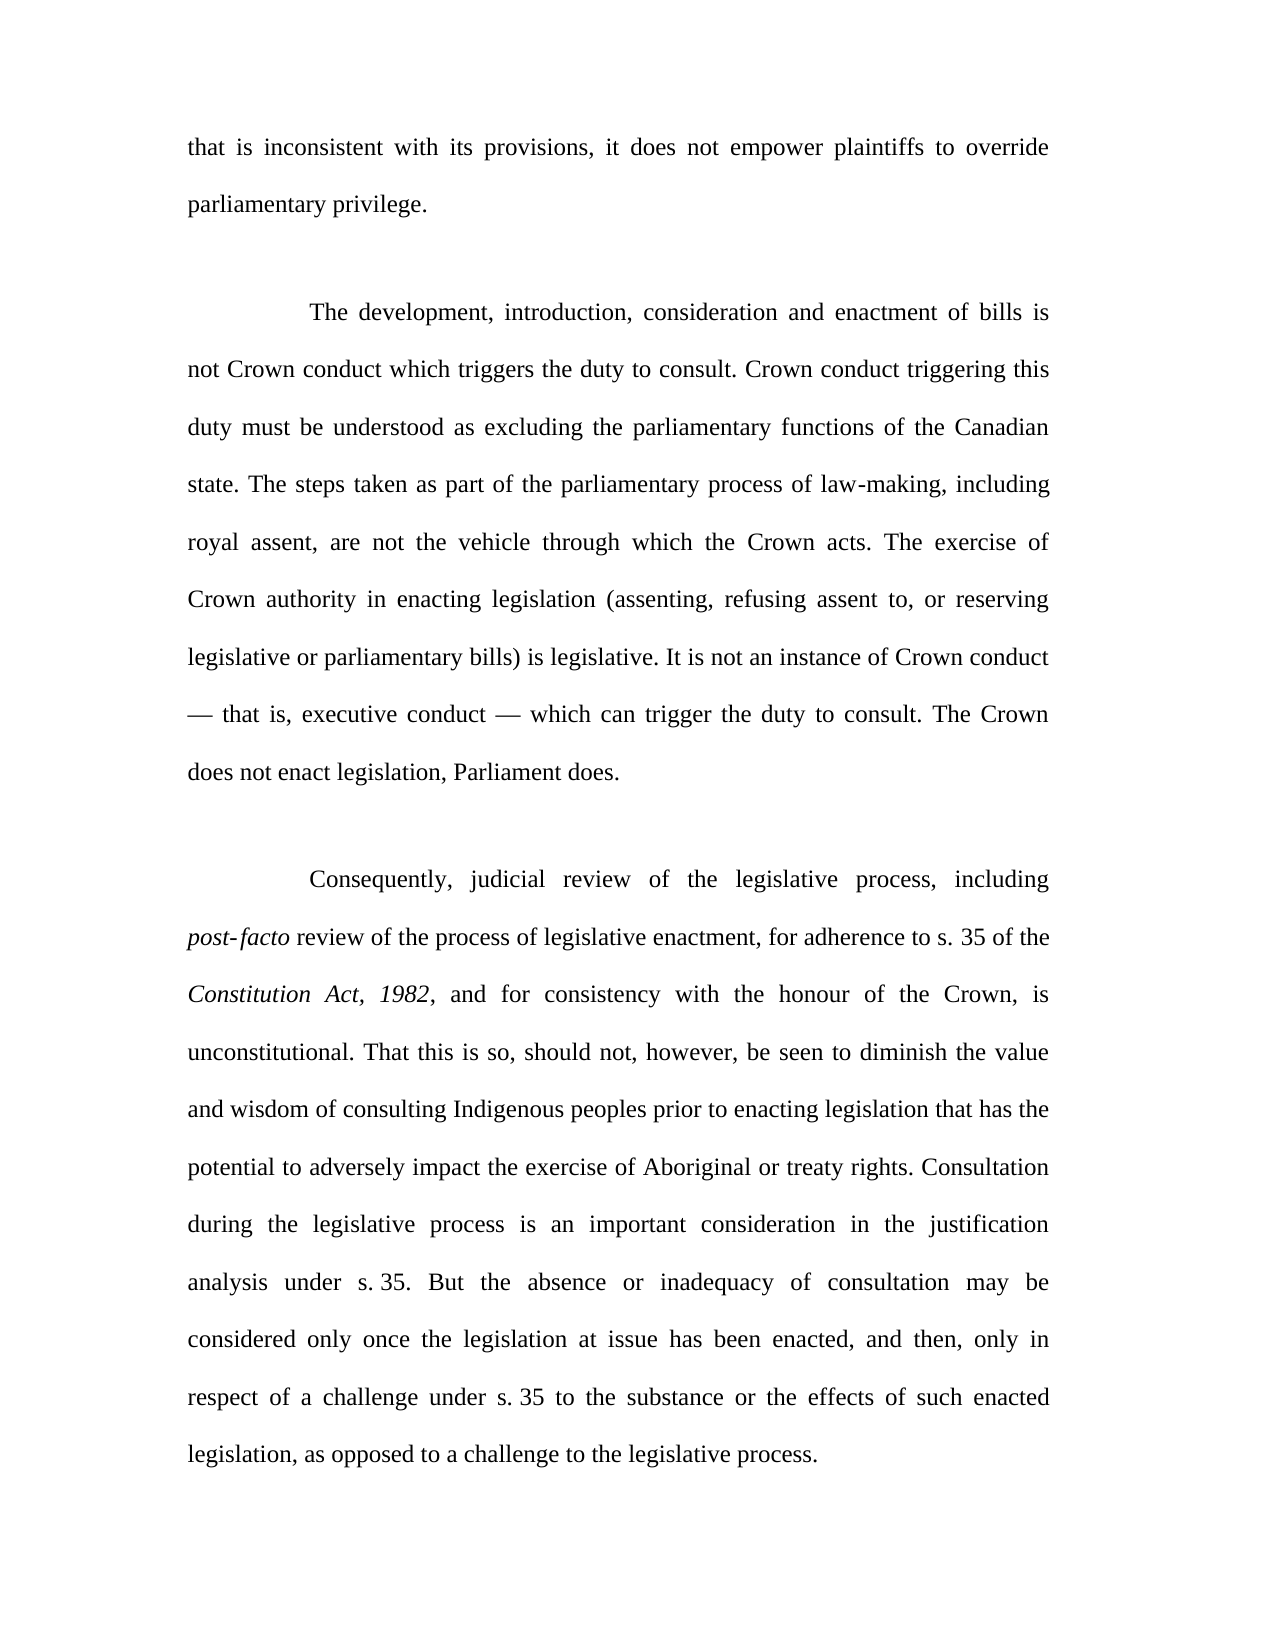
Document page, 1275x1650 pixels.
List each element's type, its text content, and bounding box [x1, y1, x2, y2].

text The development, introduction, consideration and enactment of bills is not Crown conduct which triggers the duty to consult. Crown conduct triggering this duty must be understood as excluding the parliamentary functions of the Canadian state. The steps taken as part of the parliamentary process of law-making, including royal assent, are not the vehicle through which the Crown acts. The exercise of Crown authority in enacting legislation (assenting, refusing assent to, or reserving legislative or parliamentary bills) is legislative. It is not an instance of Crown conduct — that is, executive conduct — which can trigger the duty to consult. The Crown does not enact legislation, Parliament does. [187, 297, 1050, 786]
text Consequently, judicial review of the legislative process, including post-facto review of the process of legislative enactment, for adherence to s. 35 of the Constitution Act, 1982, and for consistency with the honour of the Crown, is unconstitutional. That this is so, should not, however, be seen to diminish the value and wisdom of consulting Indigenous peoples prior to enacting legislation that has the potential to adversely impact the exercise of Aboriginal or treaty rights. Consultation during the legislative process is an important consideration in the justification analysis under s. 35. But the absence or inadequacy of consultation may be considered only once the legislation at issue has been enacted, and then, only in respect of a challenge under s. 35 to the substance or the effects of such enacted legislation, as opposed to a challenge to the legislative process. [187, 864, 1050, 1468]
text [187, 132, 1050, 218]
